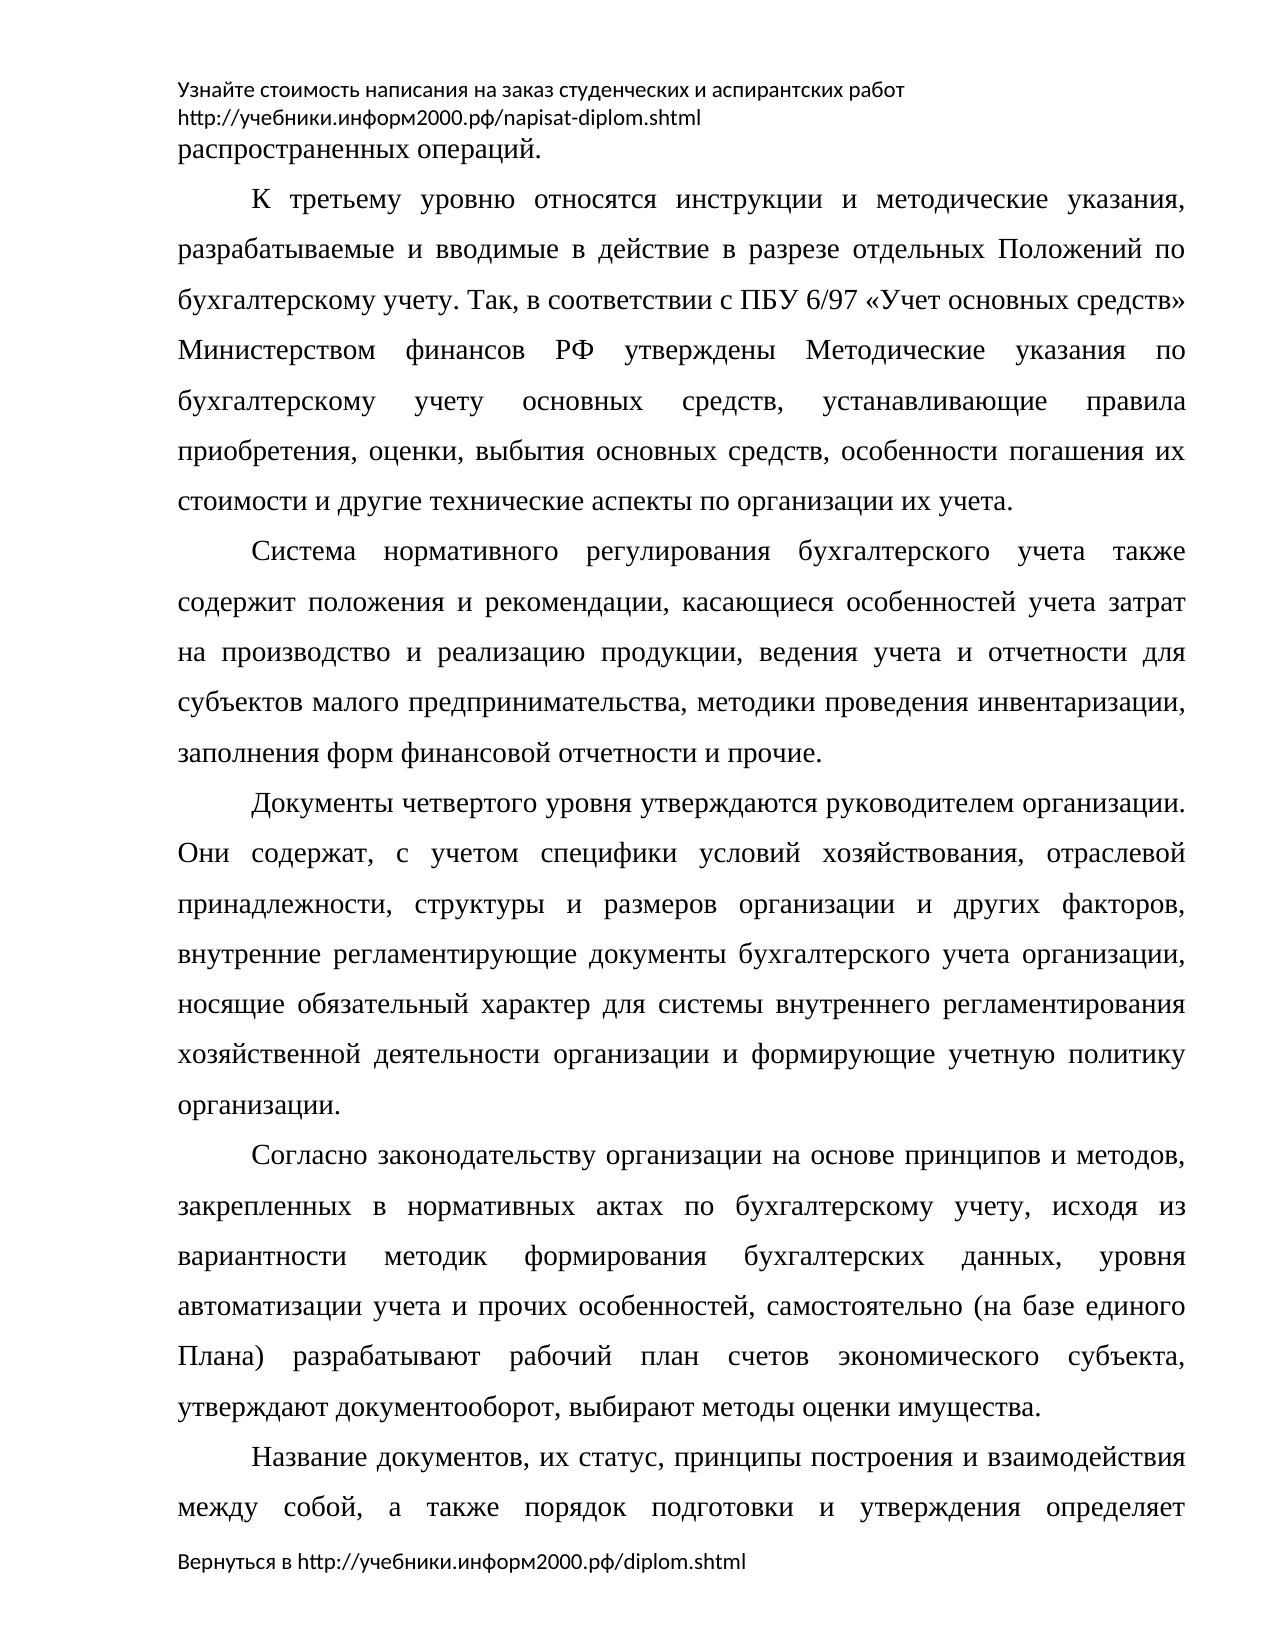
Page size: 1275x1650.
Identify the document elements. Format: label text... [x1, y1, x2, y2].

text Согласно законодательству организации на основе принципов и методов, закрепленных в нормативных актах по бухгалтерскому учету, исходя из вариантности методик формирования бухгалтерских данных, уровня автоматизации учета и прочих особенностей, самостоятельно (на базе единого Плана) разрабатывают рабочий план счетов экономического субъекта, утверждают документооборот, выбирают методы оценки имущества. [177, 1137, 1186, 1422]
text Система нормативного регулирования бухгалтерского учета также содержит положения и рекомендации, касающиеся особенностей учета затрат на производство и реализацию продукции, ведения учета и отчетности для субъектов малого предпринимательства, методики проведения инвентаризации, заполнения форм финансовой отчетности и прочие. [177, 533, 1186, 768]
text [177, 131, 1186, 164]
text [177, 1439, 1186, 1523]
text К третьему уровню относятся инструкции и методические указания, разрабатываемые и вводимые в действие в разрезе отдельных Положений по бухгалтерскому учету. Так, в соответствии с ПБУ 6/97 «Учет основных средств» Министерством финансов РФ утверждены Методические указания по бухгалтерскому учету основных средств, устанавливающие правила приобретения, оценки, выбытия основных средств, особенности погашения их стоимости и другие технические аспекты по организации их учета. [177, 181, 1186, 517]
text Документы четвертого уровня утверждаются руководителем организации. Они содержат, с учетом специфики условий хозяйствования, отраслевой принадлежности, структуры и размеров организации и других факторов, внутренние регламентирующие документы бухгалтерского учета организации, носящие обязательный характер для системы внутреннего регламентирования хозяйственной деятельности организации и формирующие учетную политику организации. [177, 785, 1186, 1121]
